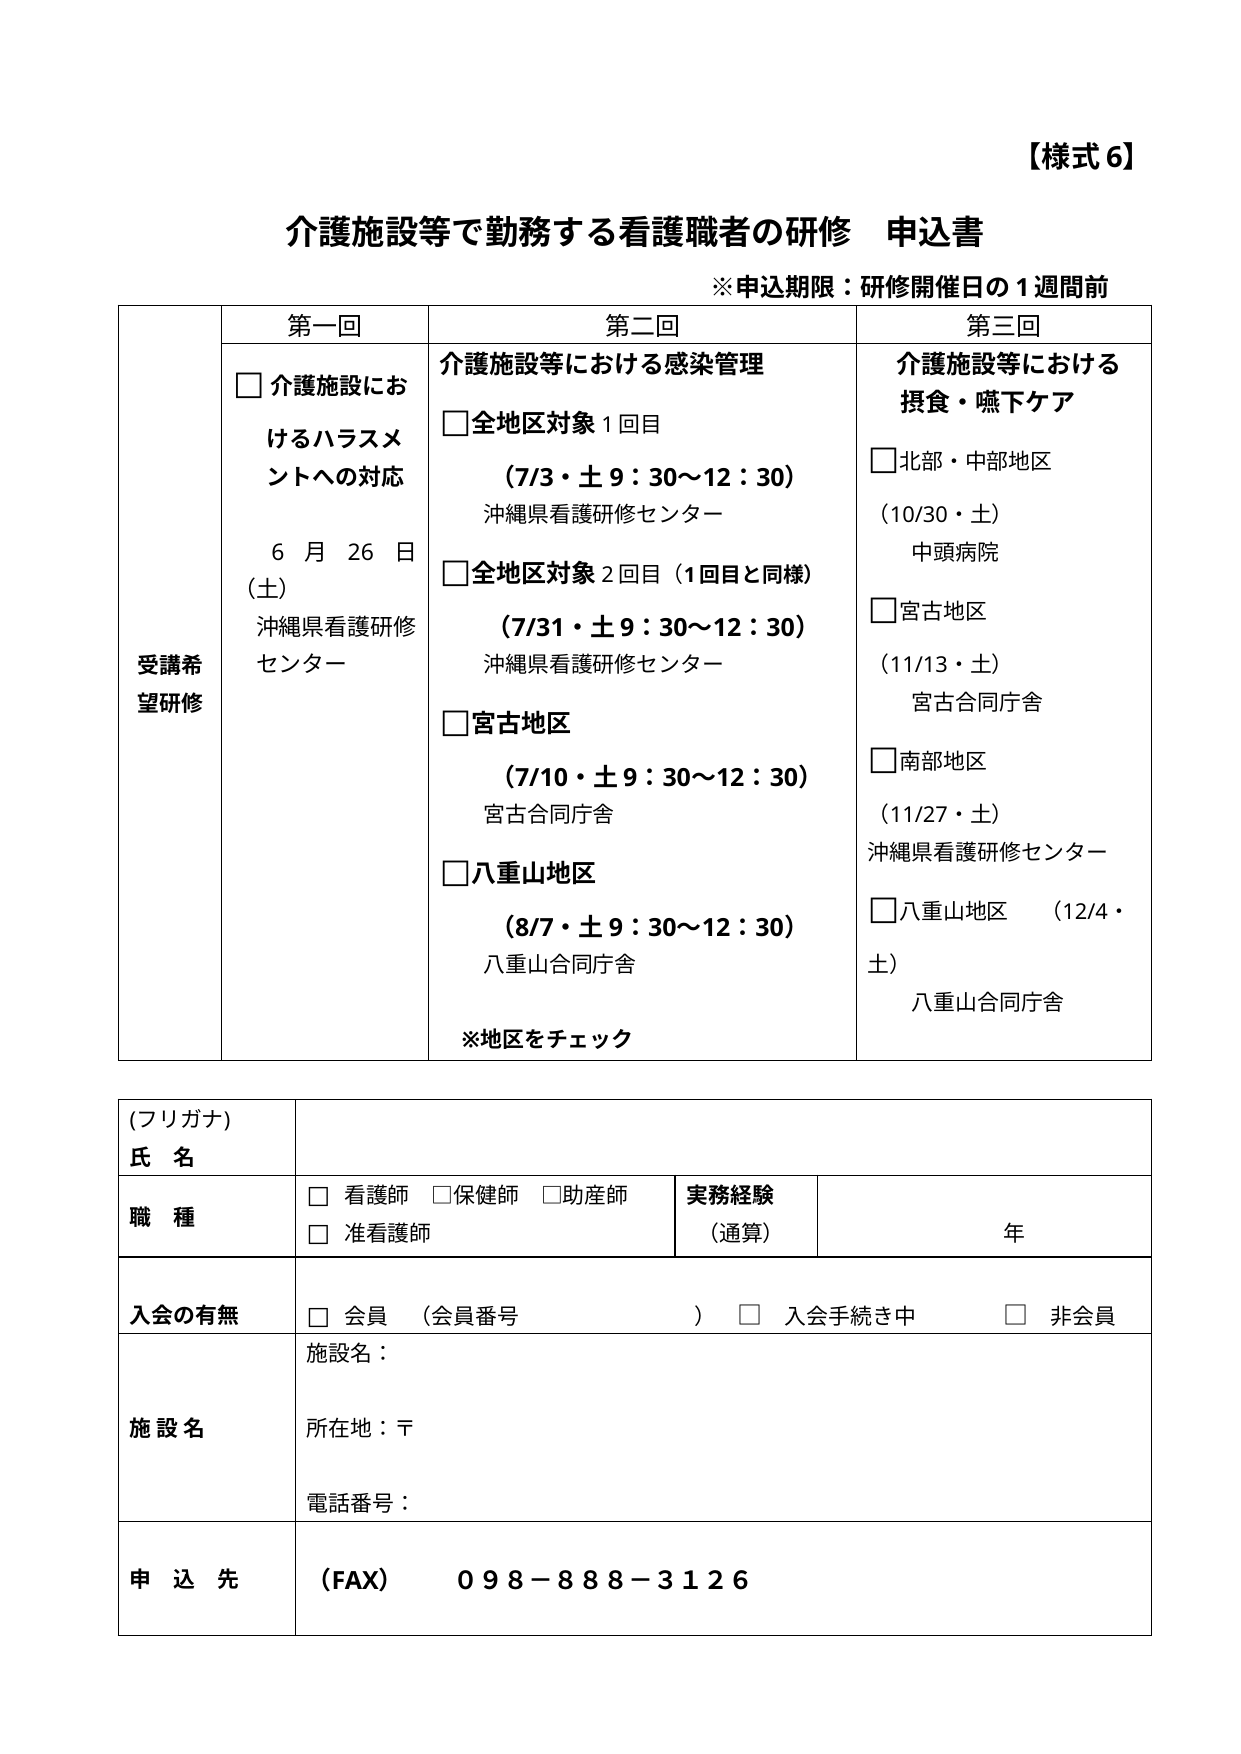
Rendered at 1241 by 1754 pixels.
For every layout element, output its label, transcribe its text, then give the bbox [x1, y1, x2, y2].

table_cell 入会の有無 [119, 1258, 295, 1332]
table_header 受講希望研修 [119, 306, 221, 1060]
table_cell 介護施設等における 摂食・嚥下ケア □北部・中部地区（10/30・土） 中頭病院 □宮古地区 （11/13・土） 宮古合同庁舎 □南部地区 （11/27・土） 沖縄県看護研修センター □八重山地区 （12/4・土） 八重山合同庁舎 [857, 344, 1151, 1060]
table_header 第三回 [857, 306, 1151, 343]
table_cell 施設名： 所在地：〒 電話番号： [296, 1334, 1151, 1521]
table_cell 職 種 [119, 1176, 295, 1256]
table_cell 看護師 □保健師 □助産師 准看護師 [296, 1176, 674, 1256]
text 【様式6】 [118, 117, 1152, 192]
text ※申込期限：研修開催日の1週間前 [118, 267, 1152, 304]
table_header 第二回 [429, 306, 856, 343]
table_cell 会員 （会員番号 ） □ 入会手続き中 □ 非会員 [296, 1258, 1151, 1332]
table_cell □ 介護施設におけるハラスメントへの対応 6月26日（土） 沖縄県看護研修 センター [222, 344, 428, 1060]
table_cell 年 [818, 1176, 1151, 1256]
table_header [296, 1100, 1151, 1174]
text 介護施設等で勤務する看護職者の研修 申込書 [118, 192, 1152, 267]
table_cell 施 設 名 [119, 1334, 295, 1521]
table_header 第一回 [222, 306, 428, 343]
table_header (フリガナ) 氏 名 [119, 1100, 295, 1174]
table_cell 介護施設等における感染管理 □全地区対象1回目 （7/3・土 9：30～12：30） 沖縄県看護研修センター □全地区対象2回目（1回目と同様） （7/31・土9：30～12：30） 沖縄県看護研修センター □宮古地区 （7/10・土9：30～12：30） 宮古合同庁舎 □八重山地区 （8/7・土9：30～12：30） 八重山合同庁舎 ※地区をチェック [429, 344, 856, 1060]
table_cell 申 込 先 [119, 1522, 295, 1634]
table_cell （FAX） ０９８－８８８－３１２６ [296, 1522, 1151, 1634]
table_cell 実務経験 （通算） [676, 1176, 817, 1256]
